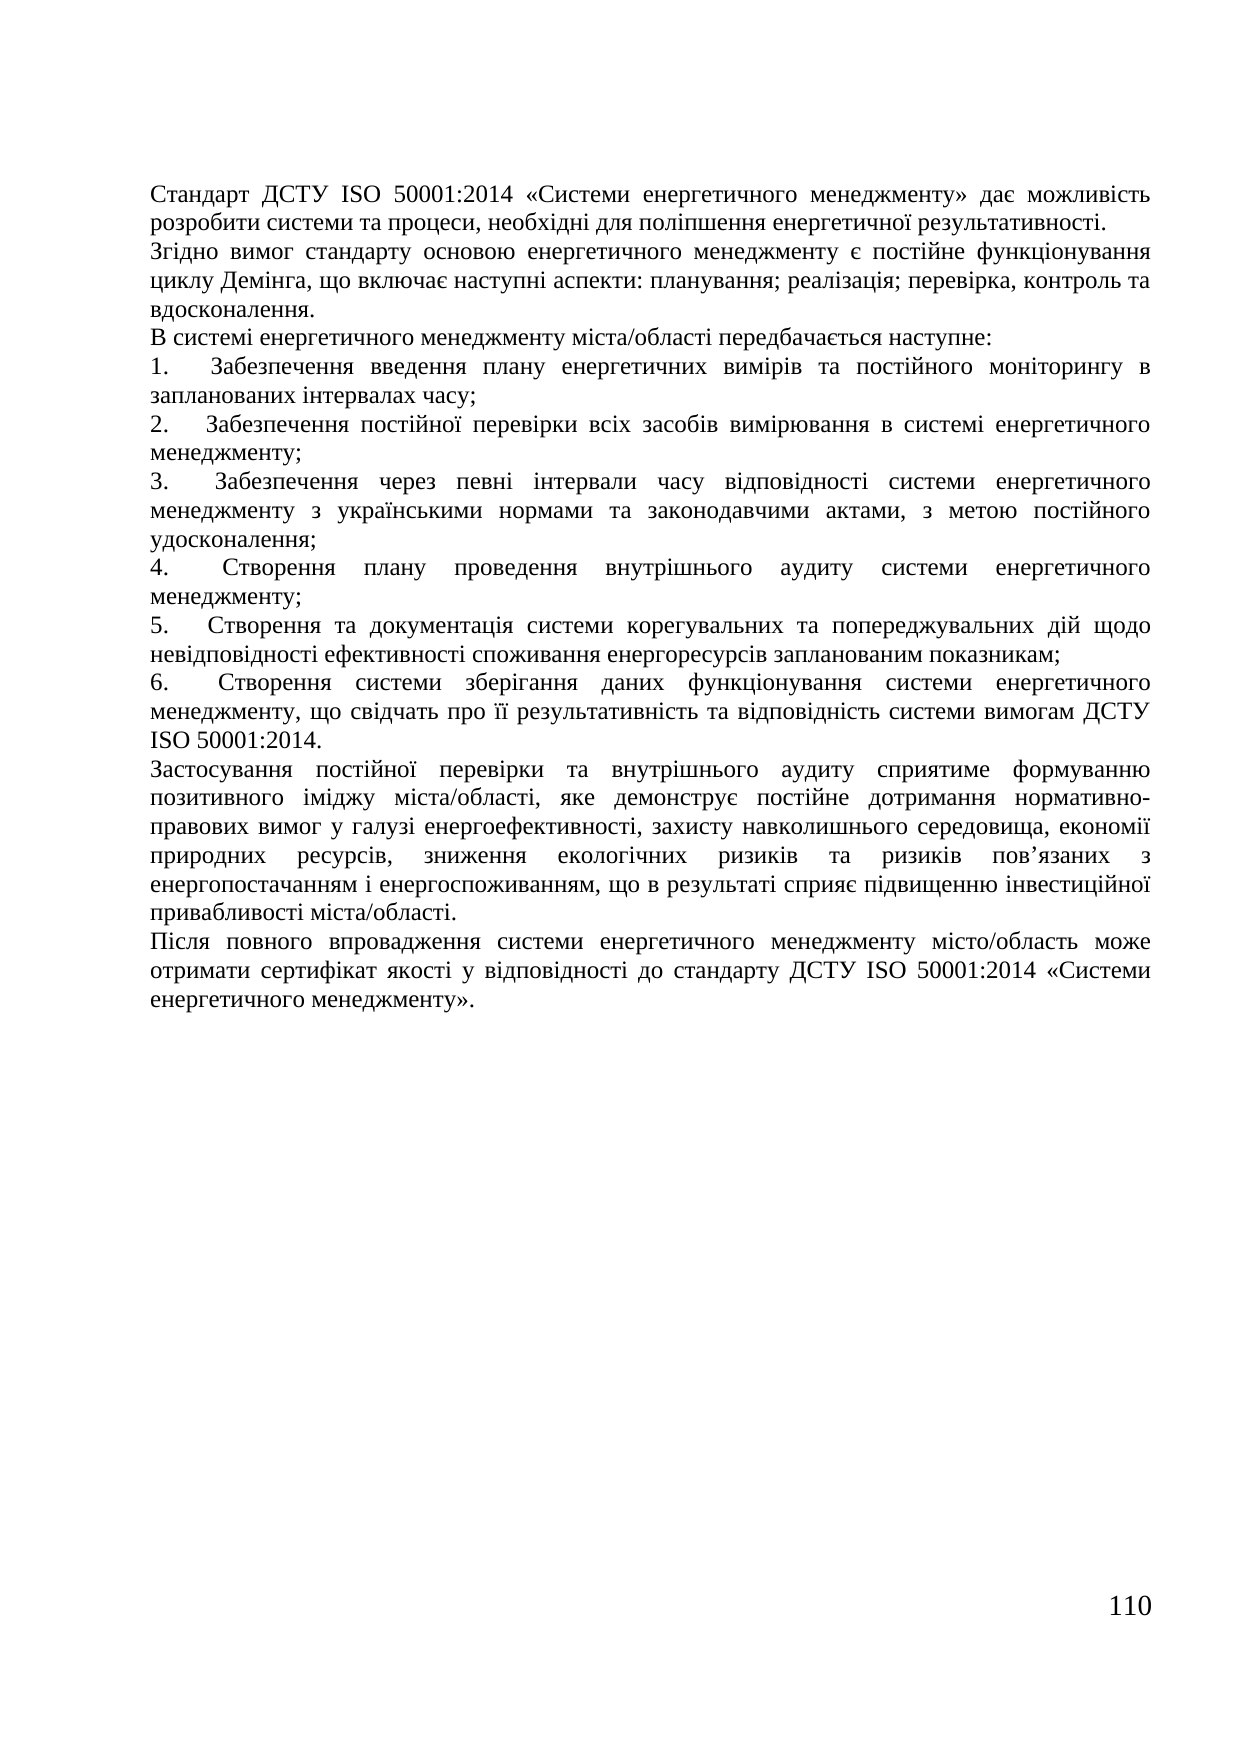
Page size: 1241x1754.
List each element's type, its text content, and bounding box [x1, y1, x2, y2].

list Створення системи зберігання даних функціонування системи енергетичного менеджменту, що свідчать про її результативність та відповідність системи вимогам ДСТУ ISO 50001:2014. [150, 667, 1152, 754]
list Забезпечення введення плану енергетичних вимірів та постійного моніторингу в запланованих інтервалах часу; [150, 351, 1152, 409]
list Створення плану проведення внутрішнього аудиту системи енергетичного менеджменту; [150, 552, 1152, 610]
text Після повного впровадження системи енергетичного менеджменту місто/область може отримати сертифікат якості у відповідності до стандарту ДСТУ ISO 50001:2014 «Системи енергетичного менеджменту». [150, 926, 1152, 1012]
list Забезпечення постійної перевірки всіх засобів вимірювання в системі енергетичного менеджменту; [150, 409, 1152, 466]
text В системі енергетичного менеджменту міста/області передбачається наступне: [150, 322, 1152, 351]
list Забезпечення через певні інтервали часу відповідності системи енергетичного менеджменту з українськими нормами та законодавчими актами, з метою постійного удосконалення; [150, 466, 1152, 552]
text Стандарт ДСТУ ISO 50001:2014 «Системи енергетичного менеджменту» дає можливість розробити системи та процеси, необхідні для поліпшення енергетичної результативності. [150, 179, 1152, 236]
text Згідно вимог стандарту основою енергетичного менеджменту є постійне функціонування циклу Демінга, що включає наступні аспекти: планування; реалізація; перевірка, контроль та вдосконалення. [150, 236, 1152, 322]
list Створення та документація системи корегувальних та попереджувальних дій щодо невідповідності ефективності споживання енергоресурсів запланованим показникам; [150, 610, 1152, 667]
text Застосування постійної перевірки та внутрішнього аудиту сприятиме формуванню позитивного іміджу міста/області, яке демонструє постійне дотримання нормативно-правових вимог у галузі енергоефективності, захисту навколишнього середовища, економії природних ресурсів, зниження екологічних ризиків та ризиків пов’язаних з енергопостачанням і енергоспоживанням, що в результаті сприяє підвищенню інвестиційної привабливості міста/області. [150, 754, 1152, 926]
